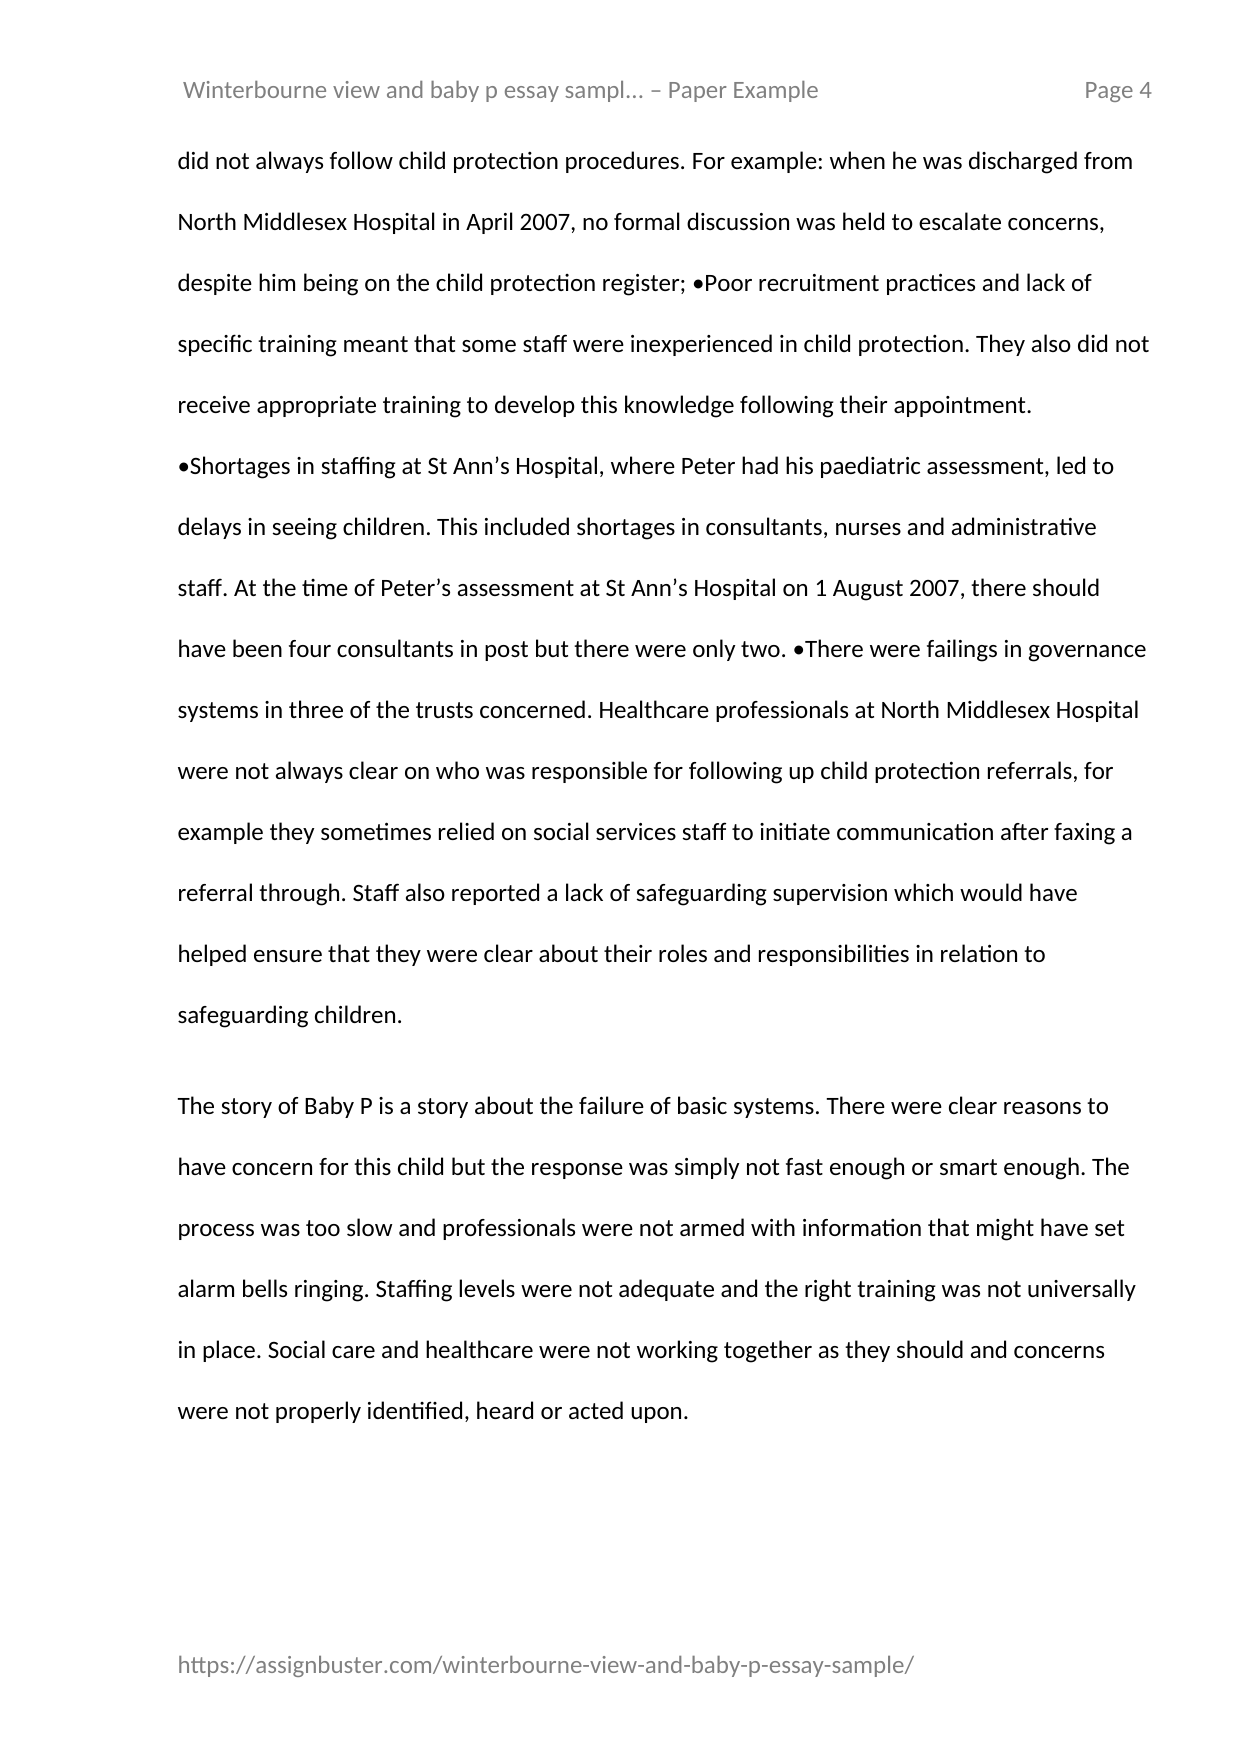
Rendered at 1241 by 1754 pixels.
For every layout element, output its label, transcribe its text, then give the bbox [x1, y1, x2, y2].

text The story of Baby P is a story about the failure of basic systems. There were clear reasons to have concern for this child but the response was simply not fast enough or smart enough. The process was too slow and professionals were not armed with information that might have set alarm bells ringing. Staffing levels were not adequate and the right training was not universally in place. Social care and healthcare were not working together as they should and concerns were not properly identified, heard or acted upon. [177, 1090, 1152, 1426]
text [177, 145, 1152, 1030]
